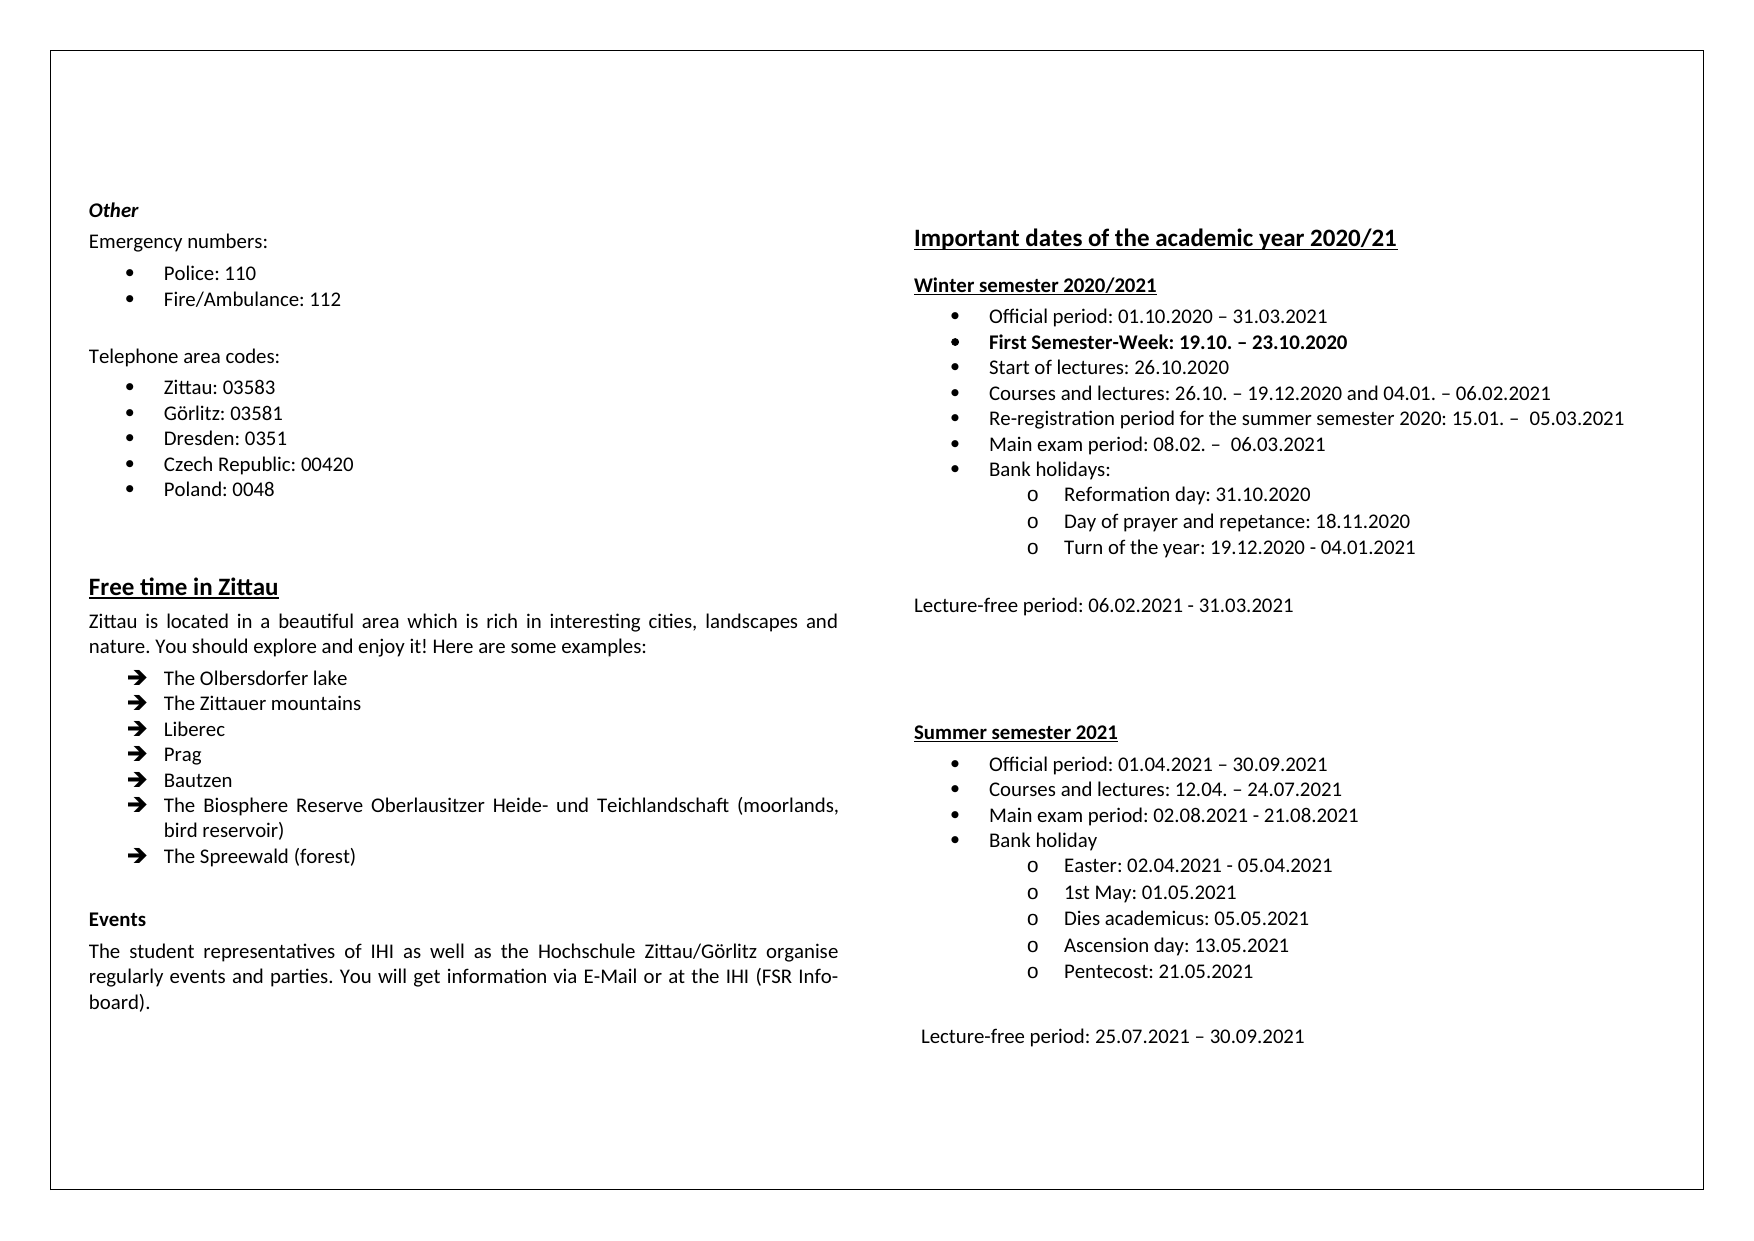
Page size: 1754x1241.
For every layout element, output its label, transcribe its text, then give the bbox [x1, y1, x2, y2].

list Official period: 01.10.2020 – 31.03.2021 [951, 304, 1665, 329]
list The Spreewald (forest) [126, 843, 840, 868]
list 1st May: 01.05.2021 [1026, 879, 1665, 906]
text Free time in Zittau [89, 571, 840, 602]
text Winter semester 2020/2021 [914, 272, 1665, 297]
list Turn of the year: 19.12.2020 - 04.01.2021 [1026, 534, 1665, 561]
text Summer semester 2021 [914, 719, 1665, 745]
list Re-registration period for the summer semester 2020: 15.01. – 05.03.2021 [951, 405, 1665, 431]
list Main exam period: 08.02. – 06.03.2021 [951, 431, 1665, 456]
list Prag [126, 741, 840, 767]
list The Biosphere Reserve Oberlausitzer Heide- und Teichlandschaft (moorlands, bird reservoir) [126, 792, 840, 843]
list Fire/Ambulance: 112 [126, 286, 840, 311]
list Courses and lectures: 12.04. – 24.07.2021 [951, 776, 1665, 802]
text Lecture-free period: 25.07.2021 – 30.09.2021 [921, 1023, 1665, 1048]
list Dresden: 0351 [126, 425, 840, 451]
text Important dates of the academic year 2020/21 [914, 222, 1665, 253]
list Easter: 02.04.2021 - 05.04.2021 [1026, 853, 1665, 879]
list Pentecost: 21.05.2021 [1026, 958, 1665, 985]
list First Semester-Week: 19.10. – 23.10.2020 [951, 329, 1665, 354]
list Poland: 0048 [126, 476, 840, 502]
text Zittau is located in a beautiful area which is rich in interesting cities, landscapes and nature. You should explore and enjoy it! Here are some examples: [89, 608, 840, 659]
list Police: 110 [126, 260, 840, 286]
text Events [89, 906, 840, 932]
list The Olbersdorfer lake [126, 665, 840, 691]
list Start of lectures: 26.10.2020 [951, 354, 1665, 380]
text Other [89, 197, 840, 222]
list Liberec [126, 716, 840, 741]
list Dies academicus: 05.05.2021 [1026, 906, 1665, 932]
list Bank holidays: [951, 456, 1665, 482]
list Reformation day: 31.10.2020 [1026, 482, 1665, 508]
text Emergency numbers: [89, 229, 840, 254]
list Day of prayer and repetance: 18.11.2020 [1026, 508, 1665, 534]
list Bank holiday [951, 827, 1665, 853]
list Zittau: 03583 [126, 374, 840, 400]
list Czech Republic: 00420 [126, 451, 840, 476]
list Bautzen [126, 767, 840, 792]
text Telephone area codes: [89, 343, 840, 368]
list Courses and lectures: 26.10. – 19.12.2020 and 04.01. – 06.02.2021 [951, 380, 1665, 405]
list Ascension day: 13.05.2021 [1026, 932, 1665, 958]
list The Zittauer mountains [126, 691, 840, 716]
text The student representatives of IHI as well as the Hochschule Zittau/Görlitz organise regularly events and parties. You will get information via E-Mail or at the IHI (FSR Info-board). [89, 938, 840, 1014]
list Official period: 01.04.2021 – 30.09.2021 [951, 751, 1665, 776]
list Görlitz: 03581 [126, 400, 840, 425]
text Lecture-free period: 06.02.2021 - 31.03.2021 [914, 593, 1665, 618]
list Main exam period: 02.08.2021 - 21.08.2021 [951, 802, 1665, 827]
